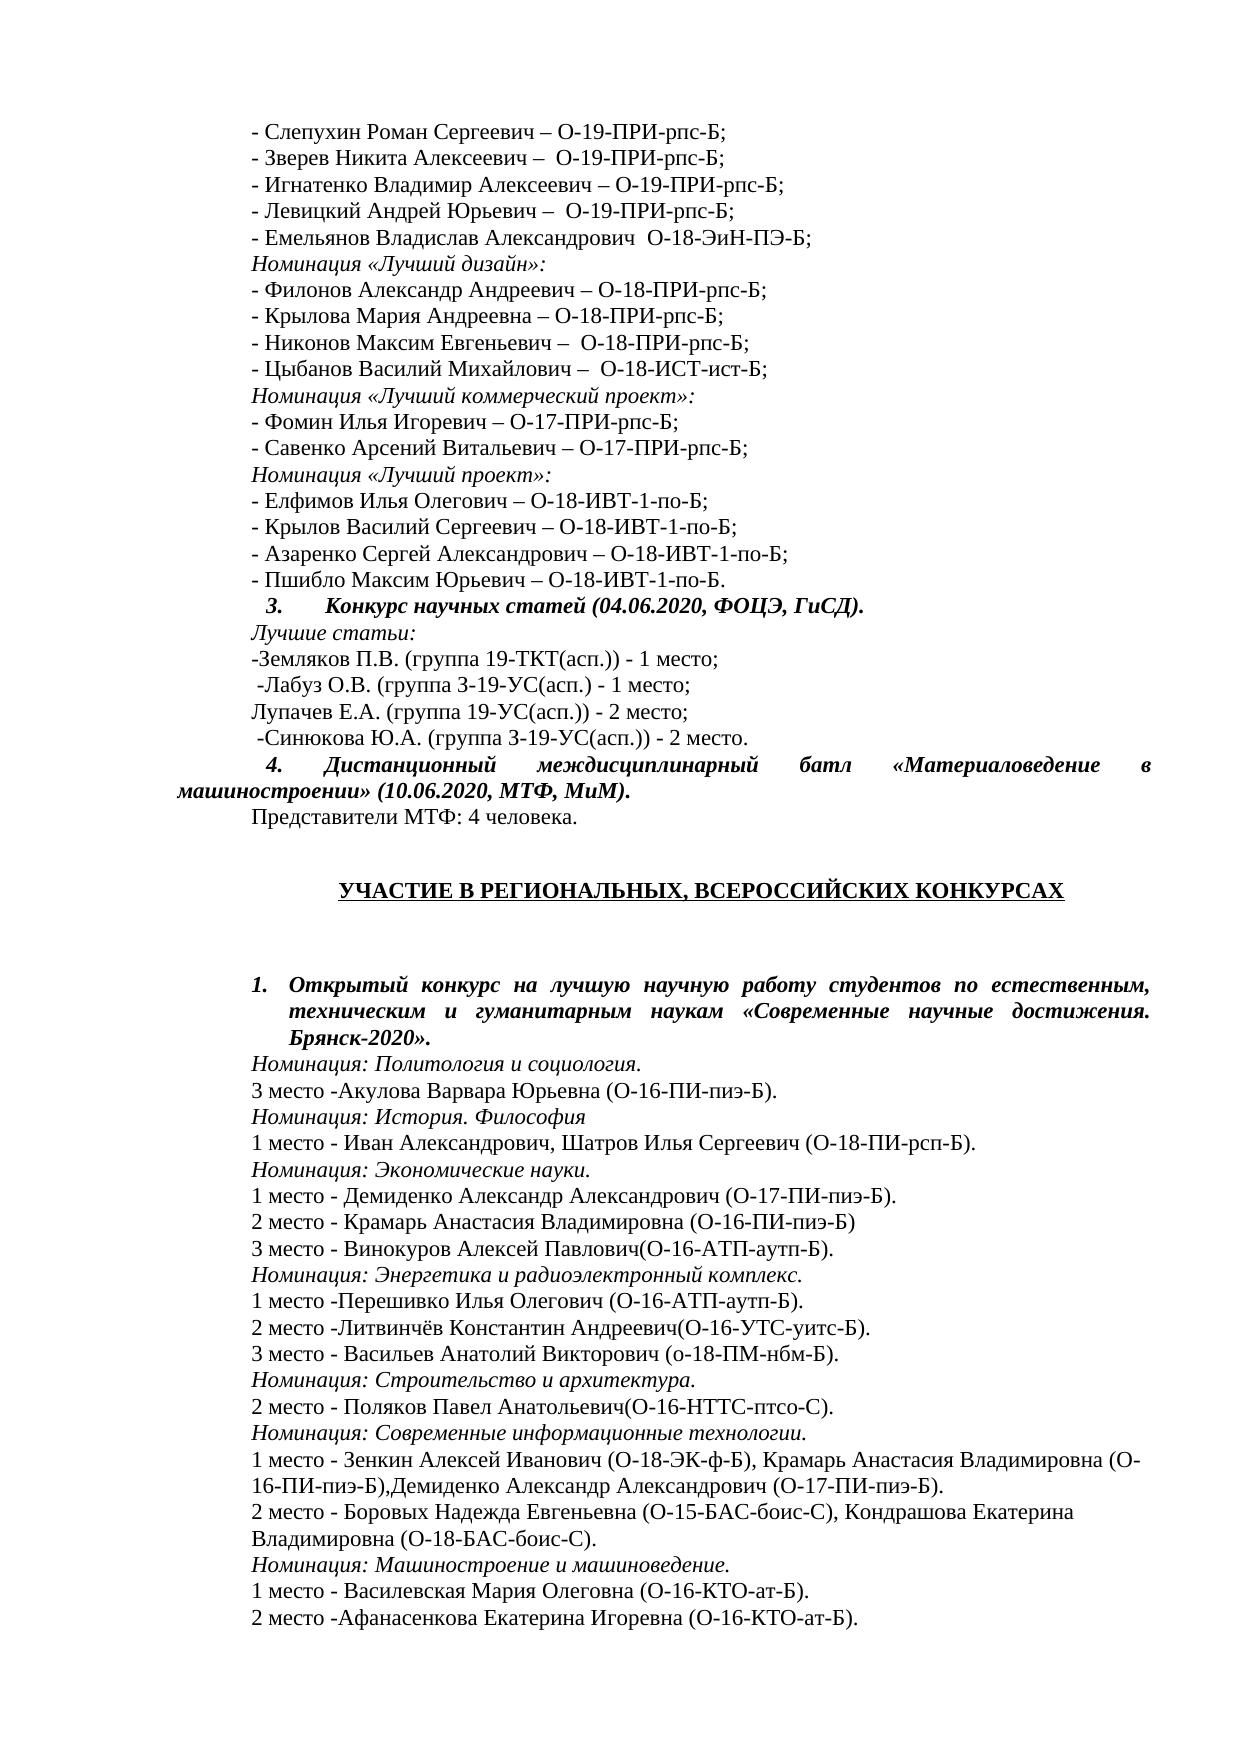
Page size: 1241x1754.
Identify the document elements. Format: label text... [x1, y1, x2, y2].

list Лучшие статьи: -Земляков П.В. (группа 19-ТКТ(асп.)) - 1 место; -Лабуз О.В. (группа З-19-УС(асп.) - 1 место; Лупачев Е.А. (группа 19-УС(асп.)) - 2 место; -Синюкова Ю.А. (группа З-19-УС(асп.)) - 2 место. [251, 619, 1152, 751]
list 1 место - Василевская Мария Олеговна (О-16-КТО-ат-Б). [251, 1577, 1152, 1604]
list Номинация: История. Философия [251, 1103, 1152, 1129]
list 2 место -Литвинчёв Константин Андреевич(О-16-УТС-уитс-Б). [251, 1314, 1152, 1340]
list Дистанционный междисциплинарный батл «Материаловедение в машиностроении» (10.06.2020, МТФ, МиМ). [177, 751, 1152, 803]
list 2 место - Поляков Павел Анатольевич(О-16-НТТС-птсо-С). [251, 1393, 1152, 1419]
list 3 место - Васильев Анатолий Викторович (о-18-ПМ-нбм-Б). [251, 1340, 1152, 1367]
list Представители МТФ: 4 человека. [251, 803, 1152, 830]
list Конкурс научных статей (04.06.2020, ФОЦЭ, ГиСД). [177, 592, 1152, 619]
text УЧАСТИЕ В РЕГИОНАЛЬНЫХ, ВСЕРОССИЙСКИХ КОНКУРСАХ [177, 877, 1152, 903]
list 2 место - Крамарь Анастасия Владимировна (О-16-ПИ-пиэ-Б) [251, 1208, 1152, 1235]
list Открытый конкурс на лучшую научную работу студентов по естественным, техническим и гуманитарным наукам «Современные научные достижения. Брянск-2020». [251, 971, 1152, 1050]
list 1 место - Иван Александрович, Шатров Илья Сергеевич (О-18-ПИ-рсп-Б). [251, 1129, 1152, 1156]
list 2 место - Боровых Надежда Евгеньевна (О-15-БАС-боис-С), Кондрашова Екатерина Владимировна (О-18-БАС-боис-С). [251, 1498, 1152, 1551]
list 3 место -Акулова Варвара Юрьевна (О-16-ПИ-пиэ-Б). [251, 1077, 1152, 1103]
list Номинация: Политология и социология. [251, 1050, 1152, 1077]
list Номинация: Современные информационные технологии. [251, 1419, 1152, 1446]
list Номинация: Энергетика и радиоэлектронный комплекс. [251, 1261, 1152, 1287]
list Номинация: Строительство и архитектура. [251, 1367, 1152, 1393]
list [251, 118, 1152, 592]
list 2 место -Афанасенкова Екатерина Игоревна (О-16-КТО-ат-Б). [251, 1604, 1152, 1630]
list 1 место -Перешивко Илья Олегович (О-16-АТП-аутп-Б). [251, 1287, 1152, 1314]
list Номинация: Экономические науки. [251, 1156, 1152, 1182]
list 3 место - Винокуров Алексей Павлович(О-16-АТП-аутп-Б). [251, 1235, 1152, 1261]
list 1 место - Демиденко Александр Александрович (О-17-ПИ-пиэ-Б). [251, 1182, 1152, 1208]
list Номинация: Машиностроение и машиноведение. [251, 1551, 1152, 1577]
list 1 место - Зенкин Алексей Иванович (О-18-ЭК-ф-Б), Крамарь Анастасия Владимировна (О-16-ПИ-пиэ-Б),Демиденко Александр Александрович (О-17-ПИ-пиэ-Б). [251, 1446, 1152, 1498]
